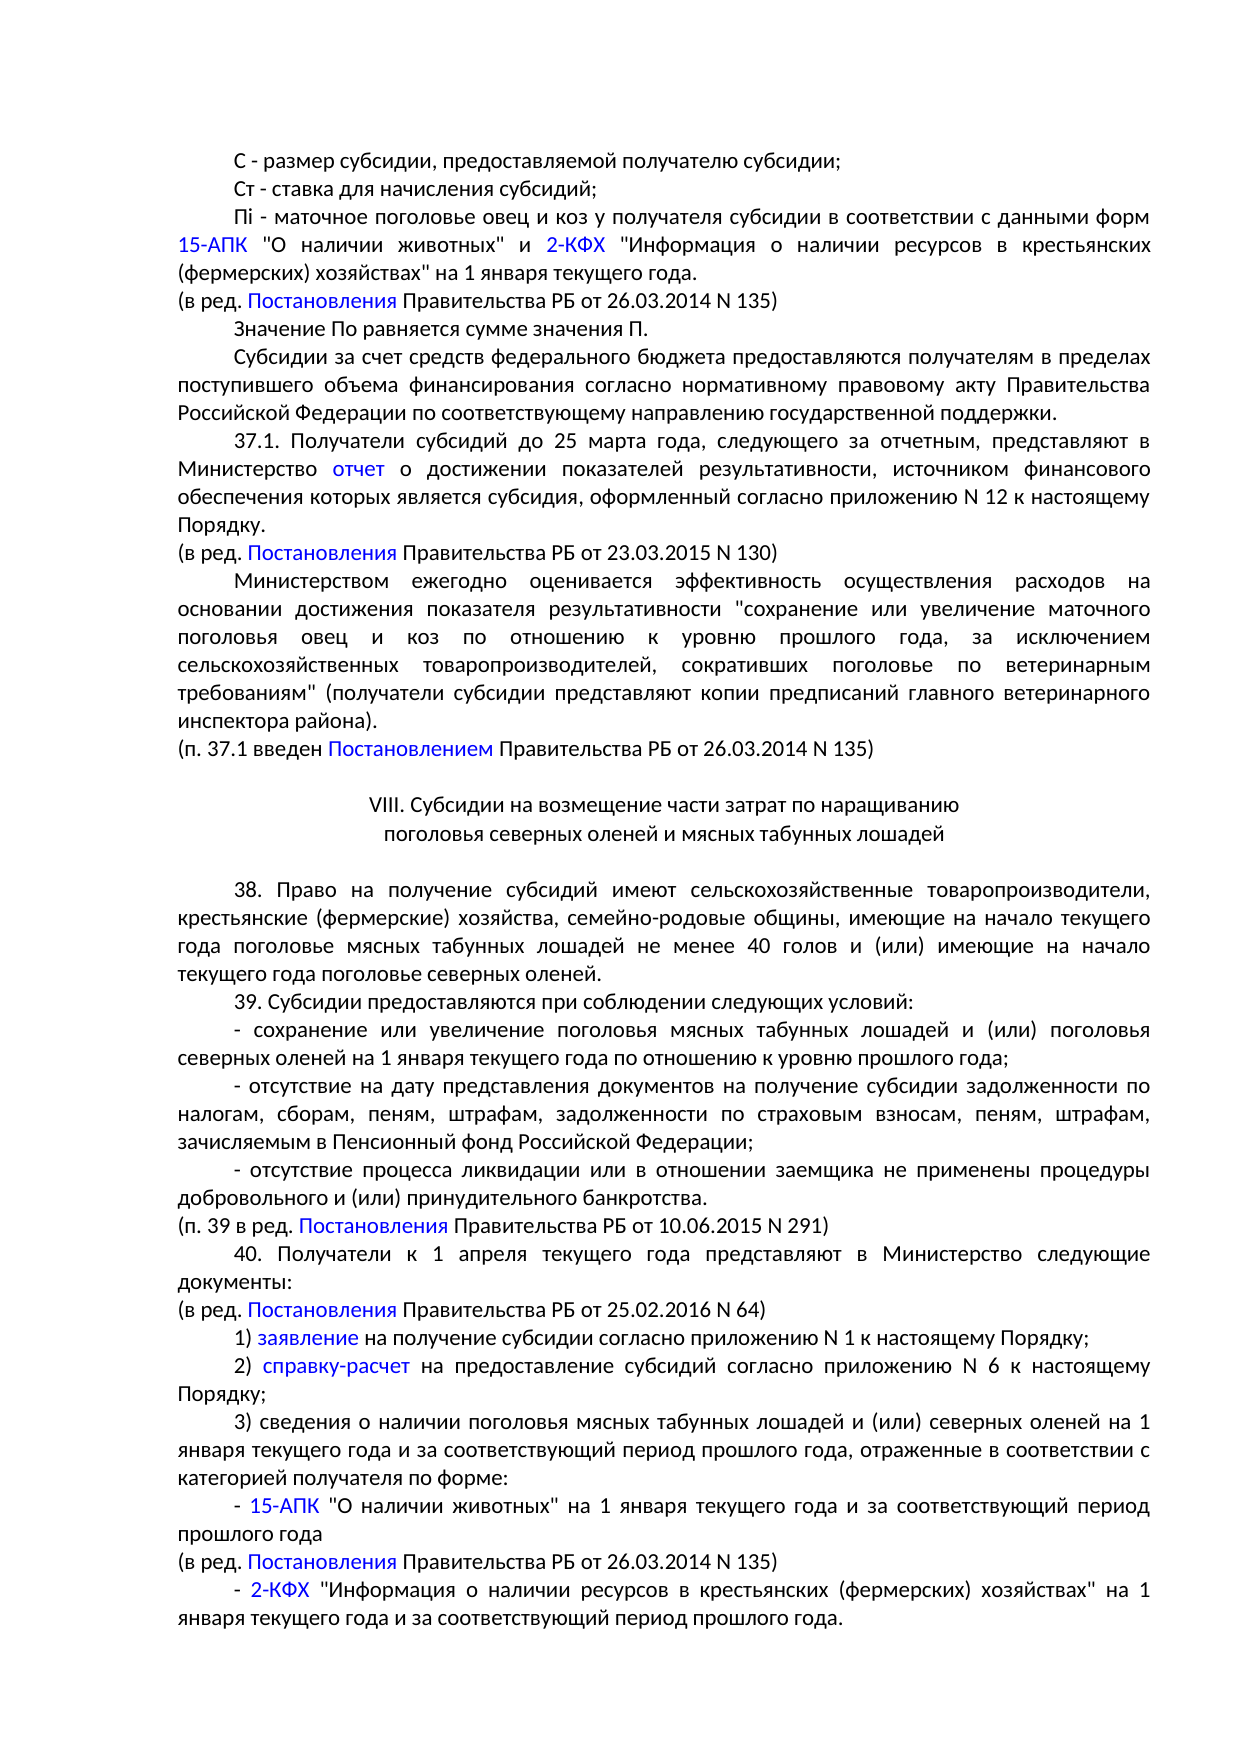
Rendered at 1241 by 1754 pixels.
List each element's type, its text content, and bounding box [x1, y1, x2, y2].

text (в ред. Постановления Правительства РБ от 23.03.2015 N 130) [177, 538, 1152, 566]
text - отсутствие на дату представления документов на получение субсидии задолженности по налогам, сборам, пеням, штрафам, задолженности по страховым взносам, пеням, штрафам, зачисляемым в Пенсионный фонд Российской Федерации; [177, 1071, 1152, 1155]
text 39. Субсидии предоставляются при соблюдении следующих условий: [177, 987, 1152, 1015]
text (п. 39 в ред. Постановления Правительства РБ от 10.06.2015 N 291) [177, 1211, 1152, 1239]
text 38. Право на получение субсидий имеют сельскохозяйственные товаропроизводители, крестьянские (фермерские) хозяйства, семейно-родовые общины, имеющие на начало текущего года поголовье мясных табунных лошадей не менее 40 голов и (или) имеющие на начало текущего года поголовье северных оленей. [177, 875, 1152, 987]
text VIII. Субсидии на возмещение части затрат по наращиванию [177, 791, 1152, 819]
text Значение По равняется сумме значения П. [177, 314, 1152, 342]
text 1) заявление на получение субсидии согласно приложению N 1 к настоящему Порядку; [177, 1323, 1152, 1351]
text 40. Получатели к 1 апреля текущего года представляют в Министерство следующие документы: [177, 1239, 1152, 1295]
text - 2-КФХ "Информация о наличии ресурсов в крестьянских (фермерских) хозяйствах" на 1 января текущего года и за соответствующий период прошлого года. [177, 1575, 1152, 1631]
text - отсутствие процесса ликвидации или в отношении заемщика не применены процедуры добровольного и (или) принудительного банкротства. [177, 1155, 1152, 1211]
text (в ред. Постановления Правительства РБ от 25.02.2016 N 64) [177, 1295, 1152, 1323]
text (в ред. Постановления Правительства РБ от 26.03.2014 N 135) [177, 286, 1152, 314]
text Субсидии за счет средств федерального бюджета предоставляются получателям в пределах поступившего объема финансирования согласно нормативному правовому акту Правительства Российской Федерации по соответствующему направлению государственной поддержки. [177, 342, 1152, 426]
text 2) справку-расчет на предоставление субсидий согласно приложению N 6 к настоящему Порядку; [177, 1351, 1152, 1407]
text Пi - маточное поголовье овец и коз у получателя субсидии в соответствии с данными форм 15-АПК "О наличии животных" и 2-КФХ "Информация о наличии ресурсов в крестьянских (фермерских) хозяйствах" на 1 января текущего года. [177, 202, 1152, 286]
text Министерством ежегодно оценивается эффективность осуществления расходов на основании достижения показателя результативности "сохранение или увеличение маточного поголовья овец и коз по отношению к уровню прошлого года, за исключением сельскохозяйственных товаропроизводителей, сокративших поголовье по ветеринарным требованиям" (получатели субсидии представляют копии предписаний главного ветеринарного инспектора района). [177, 566, 1152, 734]
text поголовья северных оленей и мясных табунных лошадей [177, 819, 1152, 847]
text Ст - ставка для начисления субсидий; [177, 174, 1152, 202]
text - 15-АПК "О наличии животных" на 1 января текущего года и за соответствующий период прошлого года [177, 1491, 1152, 1547]
text - сохранение или увеличение поголовья мясных табунных лошадей и (или) поголовья северных оленей на 1 января текущего года по отношению к уровню прошлого года; [177, 1015, 1152, 1071]
text 37.1. Получатели субсидий до 25 марта года, следующего за отчетным, представляют в Министерство отчет о достижении показателей результативности, источником финансового обеспечения которых является субсидия, оформленный согласно приложению N 12 к настоящему Порядку. [177, 426, 1152, 538]
text (п. 37.1 введен Постановлением Правительства РБ от 26.03.2014 N 135) [177, 734, 1152, 763]
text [177, 1547, 1152, 1575]
text 3) сведения о наличии поголовья мясных табунных лошадей и (или) северных оленей на 1 января текущего года и за соответствующий период прошлого года, отраженные в соответствии с категорией получателя по форме: [177, 1407, 1152, 1491]
text С - размер субсидии, предоставляемой получателю субсидии; [177, 146, 1152, 174]
